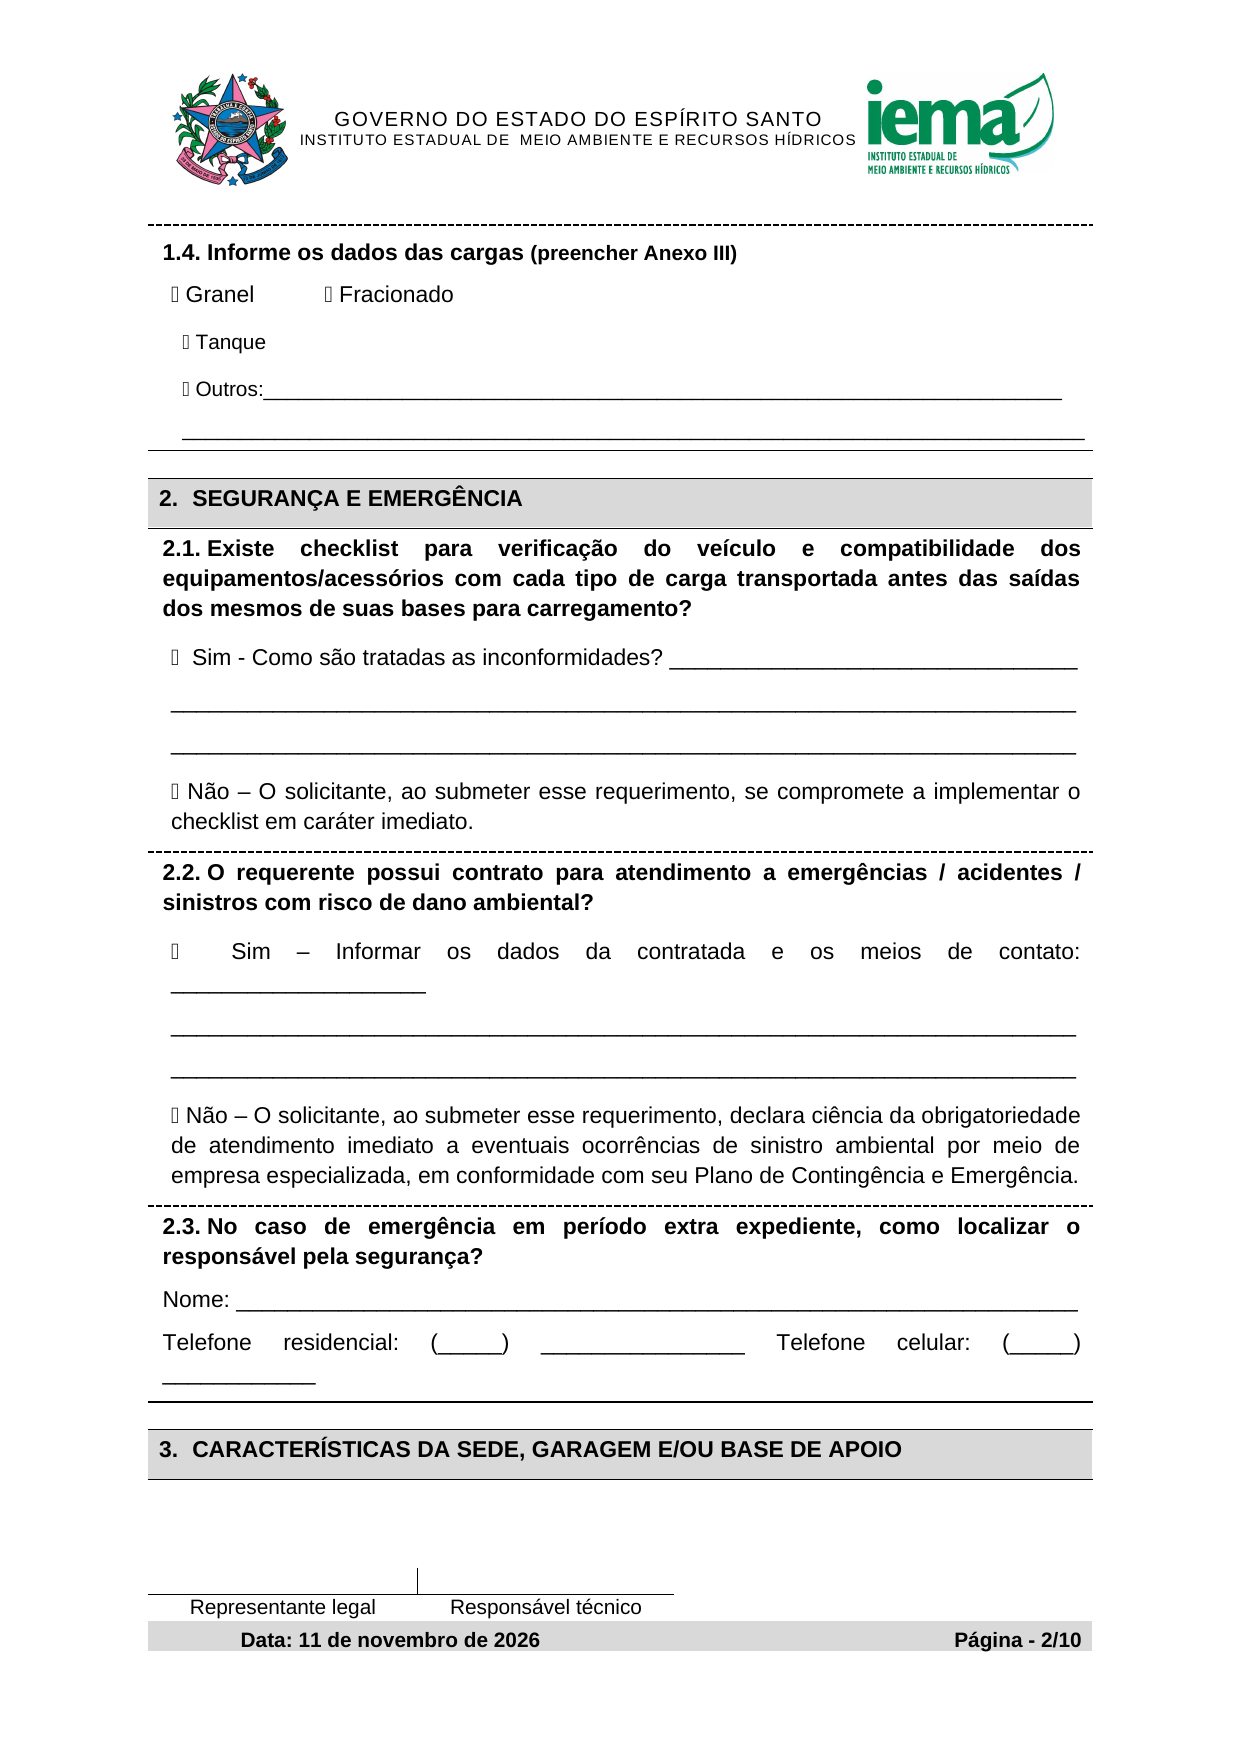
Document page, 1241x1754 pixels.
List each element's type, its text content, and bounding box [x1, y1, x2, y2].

table_header CARACTERÍSTICAS DA SEDE, garagem e/ou BASE DE APOIO [148, 1430, 1092, 1479]
table_cell Existe checklist para verificação do veículo e compatibilidade dos equipamentos/acessórios com cada tipo de carga transportada antes das saídas dos mesmos de suas bases para carregamento? [148, 529, 1092, 638]
table_cell O requerente possui contrato para atendimento a emergências / acidentes / sinistros com risco de dano ambiental? [148, 851, 1092, 931]
table_cell Sim – Informar os dados da contratada e os meios de contato: ____________________ _______________________________________________________________________ _______________________________________________________________________ [148, 931, 1092, 1096]
table_cell Não – O solicitante, ao submeter esse requerimento, declara ciência da obrigatoriedade de atendimento imediato a eventuais ocorrências de sinistro ambiental por meio de empresa especializada, em conformidade com seu Plano de Contingência e Emergência. [148, 1096, 1092, 1205]
table_cell Sim - Como são tratadas as inconformidades? ________________________________ _______________________________________________________________________ _______________________________________________________________________ [148, 638, 1092, 772]
table_cell Informe os dados das cargas (preencher Anexo III) Granel Fracionado [148, 224, 1092, 450]
table_cell Não – O solicitante, ao submeter esse requerimento, se compromete a implementar o checklist em caráter imediato. [148, 772, 1092, 851]
table_header segurança e emergência [148, 479, 1092, 527]
table_cell No caso de emergência em período extra expediente, como localizar o responsável pela segurança? Nome: __________________________________________________________________ Telefone residencial: (_____) ________________ Telefone celular: (_____) ____________ [148, 1205, 1092, 1401]
